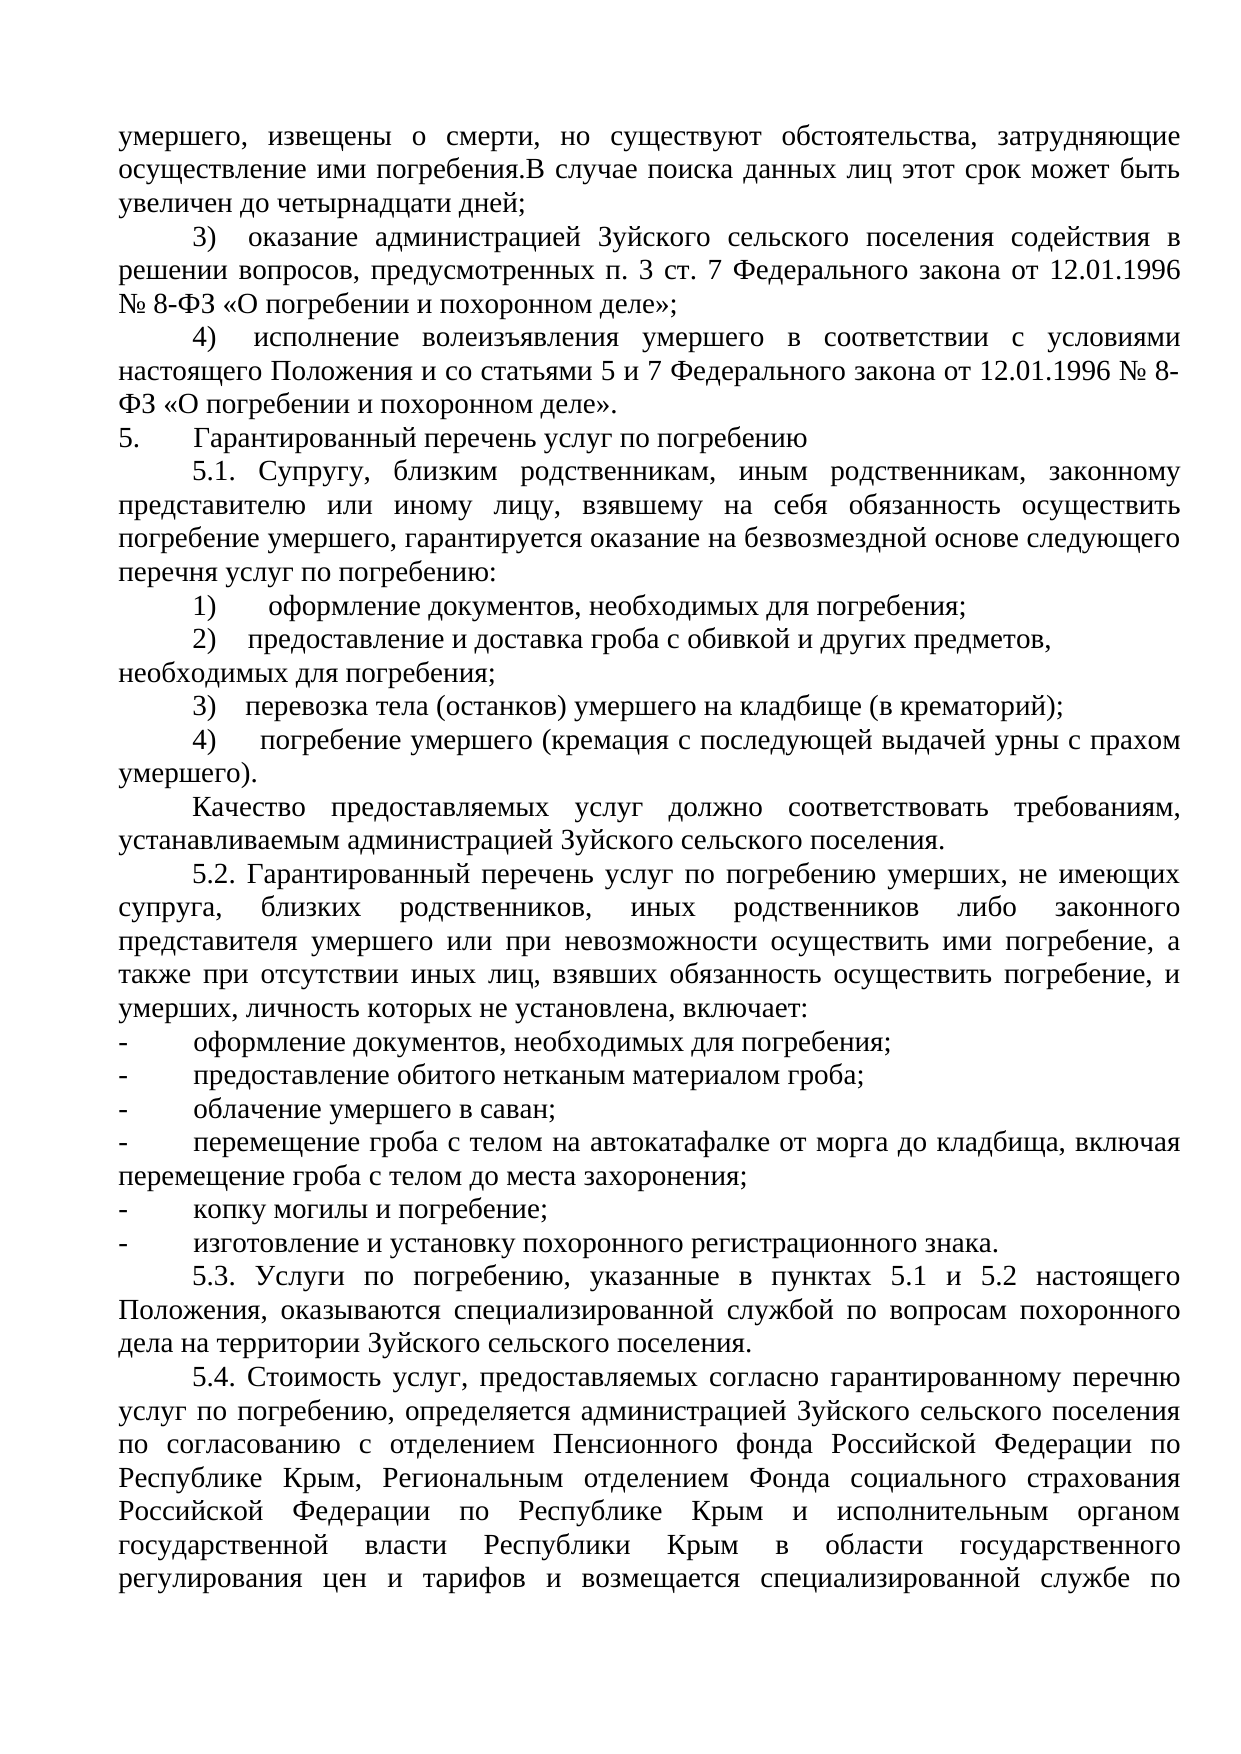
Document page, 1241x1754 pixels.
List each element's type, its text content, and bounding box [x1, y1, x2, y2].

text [118, 1359, 1181, 1594]
list предоставление и доставка гроба с обивкой и других предметов, необходимых для погребения; [118, 621, 1181, 688]
list оформление документов, необходимых для погребения; [118, 588, 1181, 621]
text 5.1. Супругу, близким родственникам, иным родственникам, законному представителю или иному лицу, взявшему на себя обязанность осуществить погребение умершего, гарантируется оказание на безвозмездной основе следующего перечня услуг по погребению: [118, 453, 1181, 588]
text 5.2. Гарантированный перечень услуг по погребению умерших, не имеющих супруга, близких родственников, иных родственников либо законного представителя умершего или при невозможности осуществить ими погребение, а также при отсутствии иных лиц, взявших обязанность осуществить погребение, и умерших, личность которых не установлена, включает: [118, 856, 1181, 1024]
list перемещение гроба с телом на автокатафалке от морга до кладбища, включая перемещение гроба с телом до места захоронения; [118, 1124, 1181, 1191]
list облачение умершего в саван; [118, 1091, 1181, 1124]
list копку могилы и погребение; [118, 1191, 1181, 1225]
text 5.3. Услуги по погребению, указанные в пунктах 5.1 и 5.2 настоящего Положения, оказываются специализированной службой по вопросам похоронного дела на территории Зуйского сельского поселения. [118, 1258, 1181, 1359]
list изготовление и установку похоронного регистрационного знака. [118, 1225, 1181, 1258]
text Качество предоставляемых услуг должно соответствовать требованиям, устанавливаемым администрацией Зуйского сельского поселения. [118, 789, 1181, 856]
list предоставление обитого нетканым материалом гроба; [118, 1057, 1181, 1091]
list перевозка тела (останков) умершего на кладбище (в крематорий); [118, 688, 1181, 722]
list погребение умершего (кремация с последующей выдачей урны с прахом умершего). [118, 722, 1181, 789]
list оказание администрацией Зуйского сельского поселения содействия в решении вопросов, предусмотренных п. 3 ст. 7 Федерального закона от 12.01.1996 № 8-ФЗ «О погребении и похоронном деле»; [118, 219, 1181, 319]
list исполнение волеизъявления умершего в соответствии с условиями настоящего Положения и со статьями 5 и 7 Федерального закона от 12.01.1996 № 8-ФЗ «О погребении и похоронном деле». [118, 319, 1181, 420]
list оформление документов, необходимых для погребения; [118, 1024, 1181, 1057]
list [118, 118, 1181, 219]
list Гарантированный перечень услуг по погребению [118, 420, 1181, 453]
